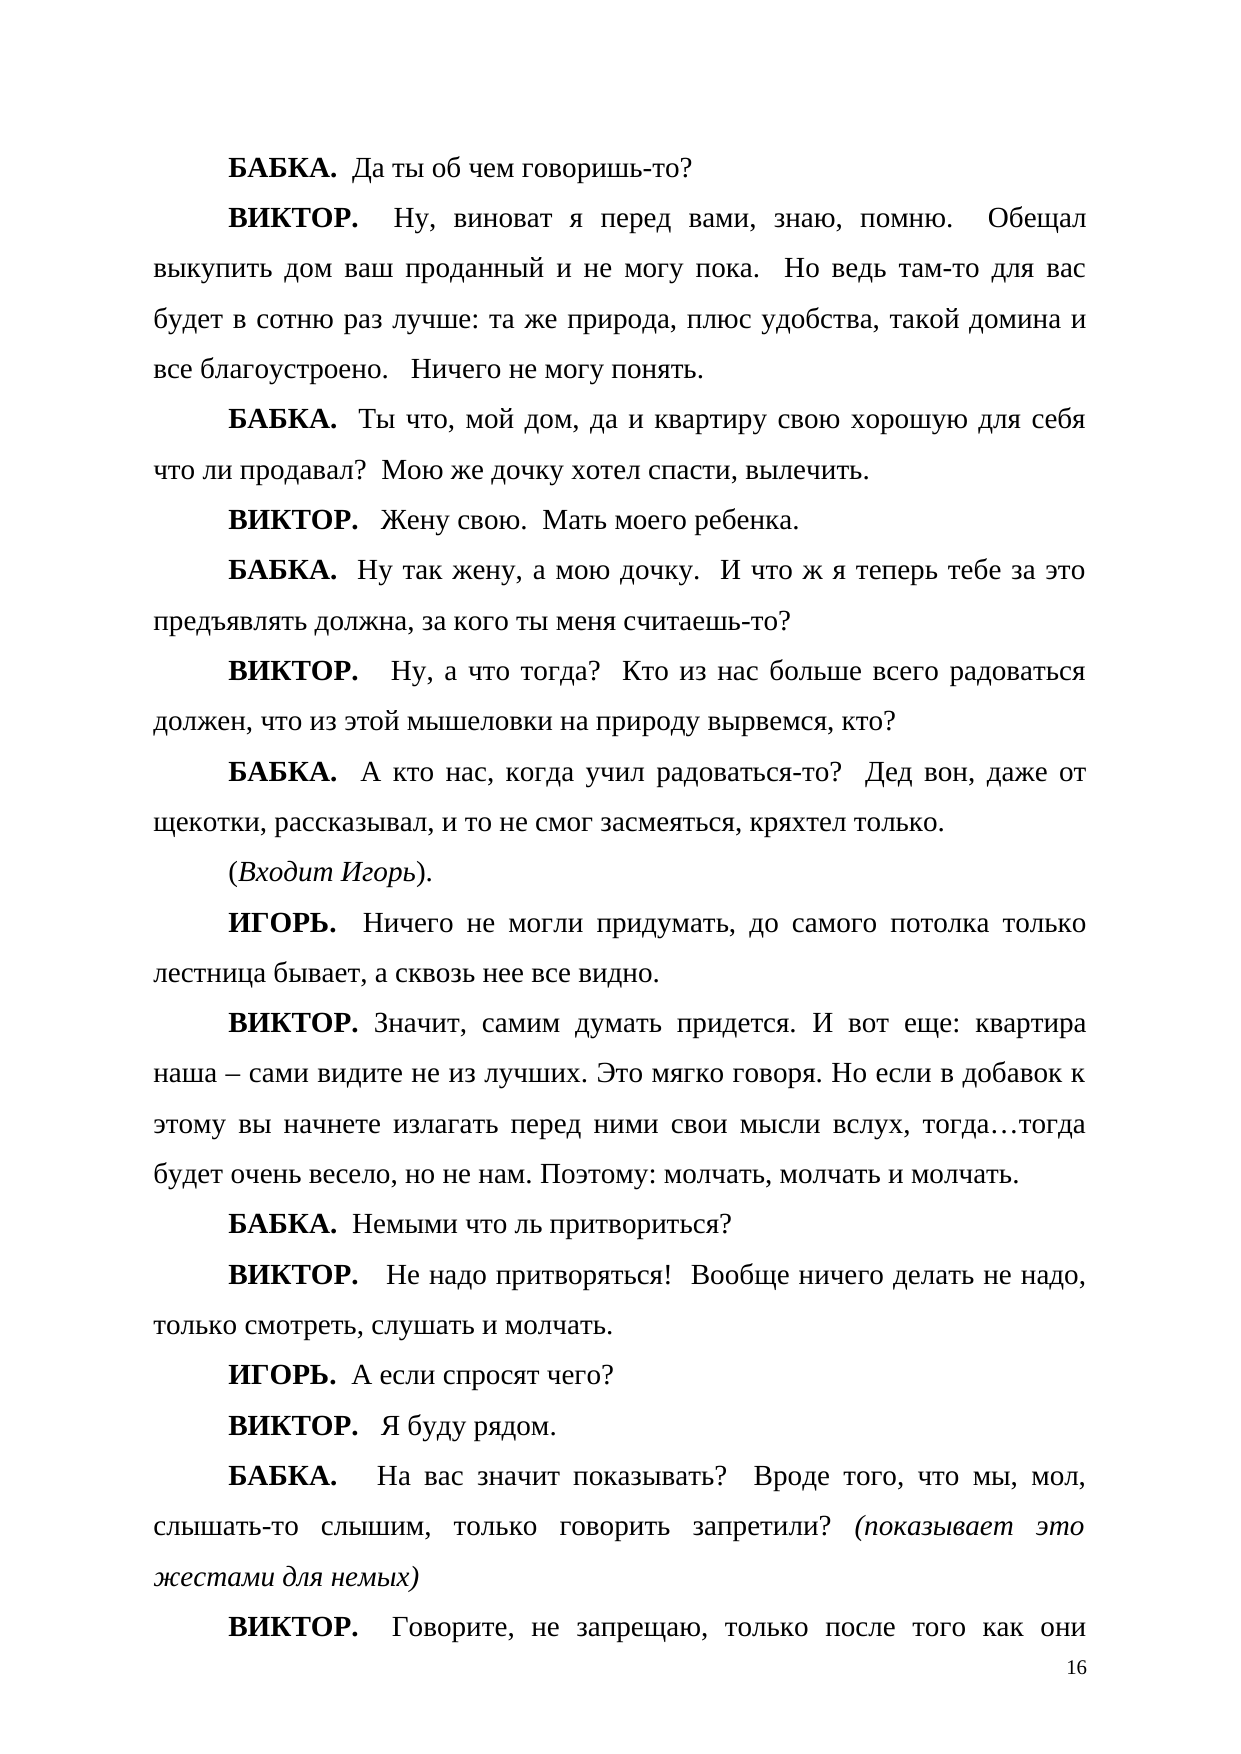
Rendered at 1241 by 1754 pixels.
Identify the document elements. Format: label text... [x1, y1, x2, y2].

text (Входит Игорь). [153, 854, 1087, 888]
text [153, 1609, 1087, 1643]
text ВИКТОР. Жену свою. Мать моего ребенка. [153, 502, 1087, 536]
text БАБКА. Ты что, мой дом, да и квартиру свою хорошую для себя что ли продавал? Мою же дочку хотел спасти, вылечить. [153, 402, 1087, 485]
text БАБКА. А кто нас, когда учил радоваться-то? Дед вон, даже от щекотки, рассказывал, и то не смог засмеяться, кряхтел только. [153, 754, 1087, 838]
text ВИКТОР. Ну, а что тогда? Кто из нас больше всего радоваться должен, что из этой мышеловки на природу вырвемся, кто? [153, 653, 1087, 737]
text ВИКТОР. Я буду рядом. [153, 1408, 1087, 1441]
text БАБКА. Ну так жену, а мою дочку. И что ж я теперь тебе за это предъявлять должна, за кого ты меня считаешь-то? [153, 552, 1087, 636]
text БАБКА. Немыми что ль притвориться? [153, 1207, 1087, 1240]
text ВИКТОР. Не надо притворяться! Вообще ничего делать не надо, только смотреть, слушать и молчать. [153, 1257, 1087, 1341]
text ИГОРЬ. А если спросят чего? [153, 1357, 1087, 1391]
text БАБКА. Да ты об чем говоришь-то? [153, 150, 1087, 183]
text ВИКТОР. Ну, виноват я перед вами, знаю, помню. Обещал выкупить дом ваш проданный и не могу пока. Но ведь там-то для вас будет в сотню раз лучше: та же природа, плюс удобства, такой домина и все благоустроено. Ничего не могу понять. [153, 200, 1087, 385]
text ИГОРЬ. Ничего не могли придумать, до самого потолка только лестница бывает, а сквозь нее все видно. [153, 905, 1087, 988]
text ВИКТОР. Значит, самим думать придется. И вот еще: квартира наша – сами видите не из лучших. Это мягко говоря. Но если в добавок к этому вы начнете излагать перед ними свои мысли вслух, тогда…тогда будет очень весело, но не нам. Поэтому: молчать, молчать и молчать. [153, 1005, 1087, 1190]
text БАБКА. На вас значит показывать? Вроде того, что мы, мол, слышать-то слышим, только говорить запретили? (показывает это жестами для немых) [153, 1458, 1087, 1592]
